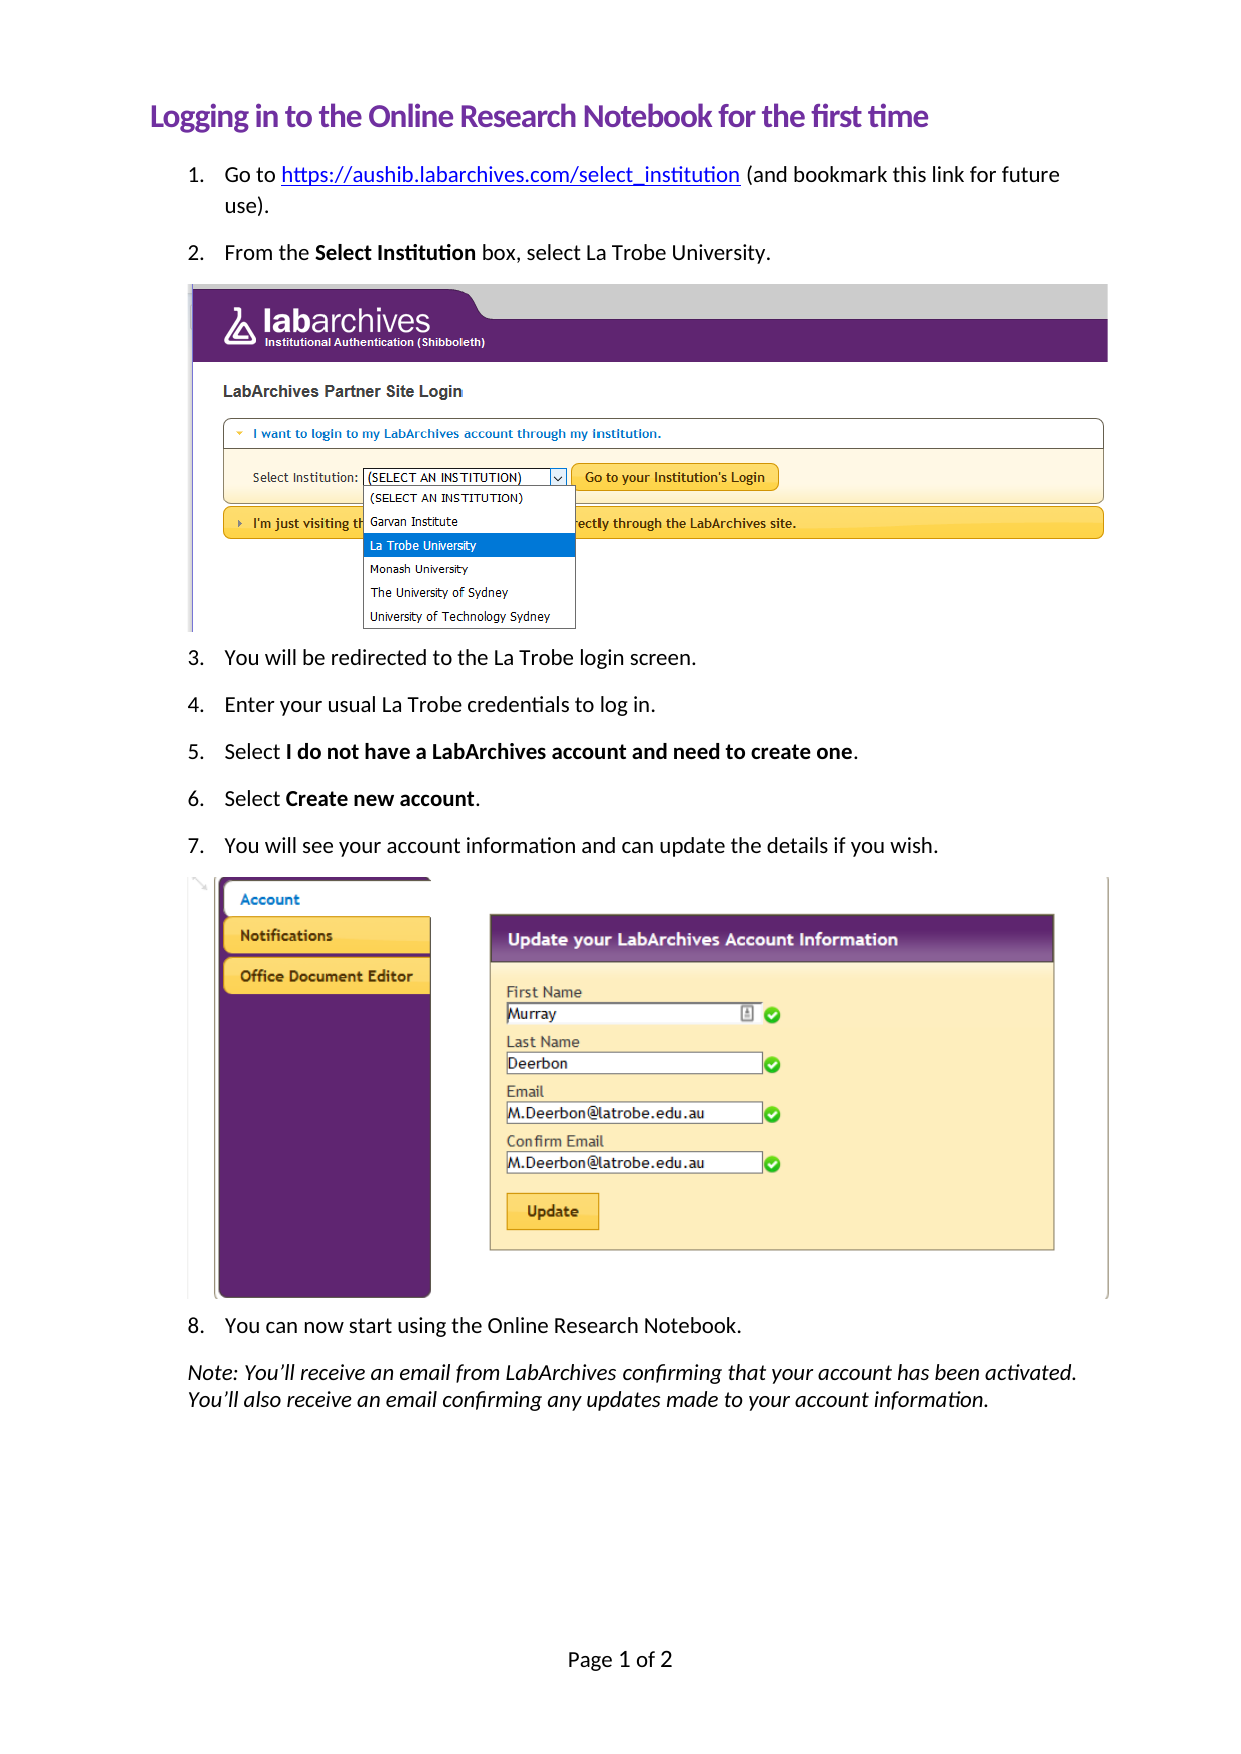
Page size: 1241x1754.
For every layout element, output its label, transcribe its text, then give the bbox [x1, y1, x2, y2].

list Select Create new account. [187, 784, 1090, 812]
list You can now start using the Online Research Notebook. [187, 1311, 1090, 1339]
list You will see your account information and can update the details if you wish. [187, 831, 1090, 859]
list Select I do not have a LabArchives account and need to create one. [187, 737, 1090, 765]
picture [187, 877, 1128, 1299]
text Note: You’ll receive an email from LabArchives confirming that your account has been activated. You’ll also receive an email confirming any updates made to your account information. [187, 1358, 1090, 1414]
list You will be redirected to the La Trobe login screen. [187, 643, 1090, 672]
list Go to https://aushib.labarchives.com/select_institution (and bookmark this link for future use). [187, 161, 1090, 219]
title Logging in to the Online Research Notebook for the first time [150, 95, 1090, 136]
picture [187, 284, 1108, 632]
list Enter your usual La Trobe credentials to log in. [187, 690, 1090, 718]
list From the Select Institution box, select La Trobe University. [187, 238, 1090, 266]
